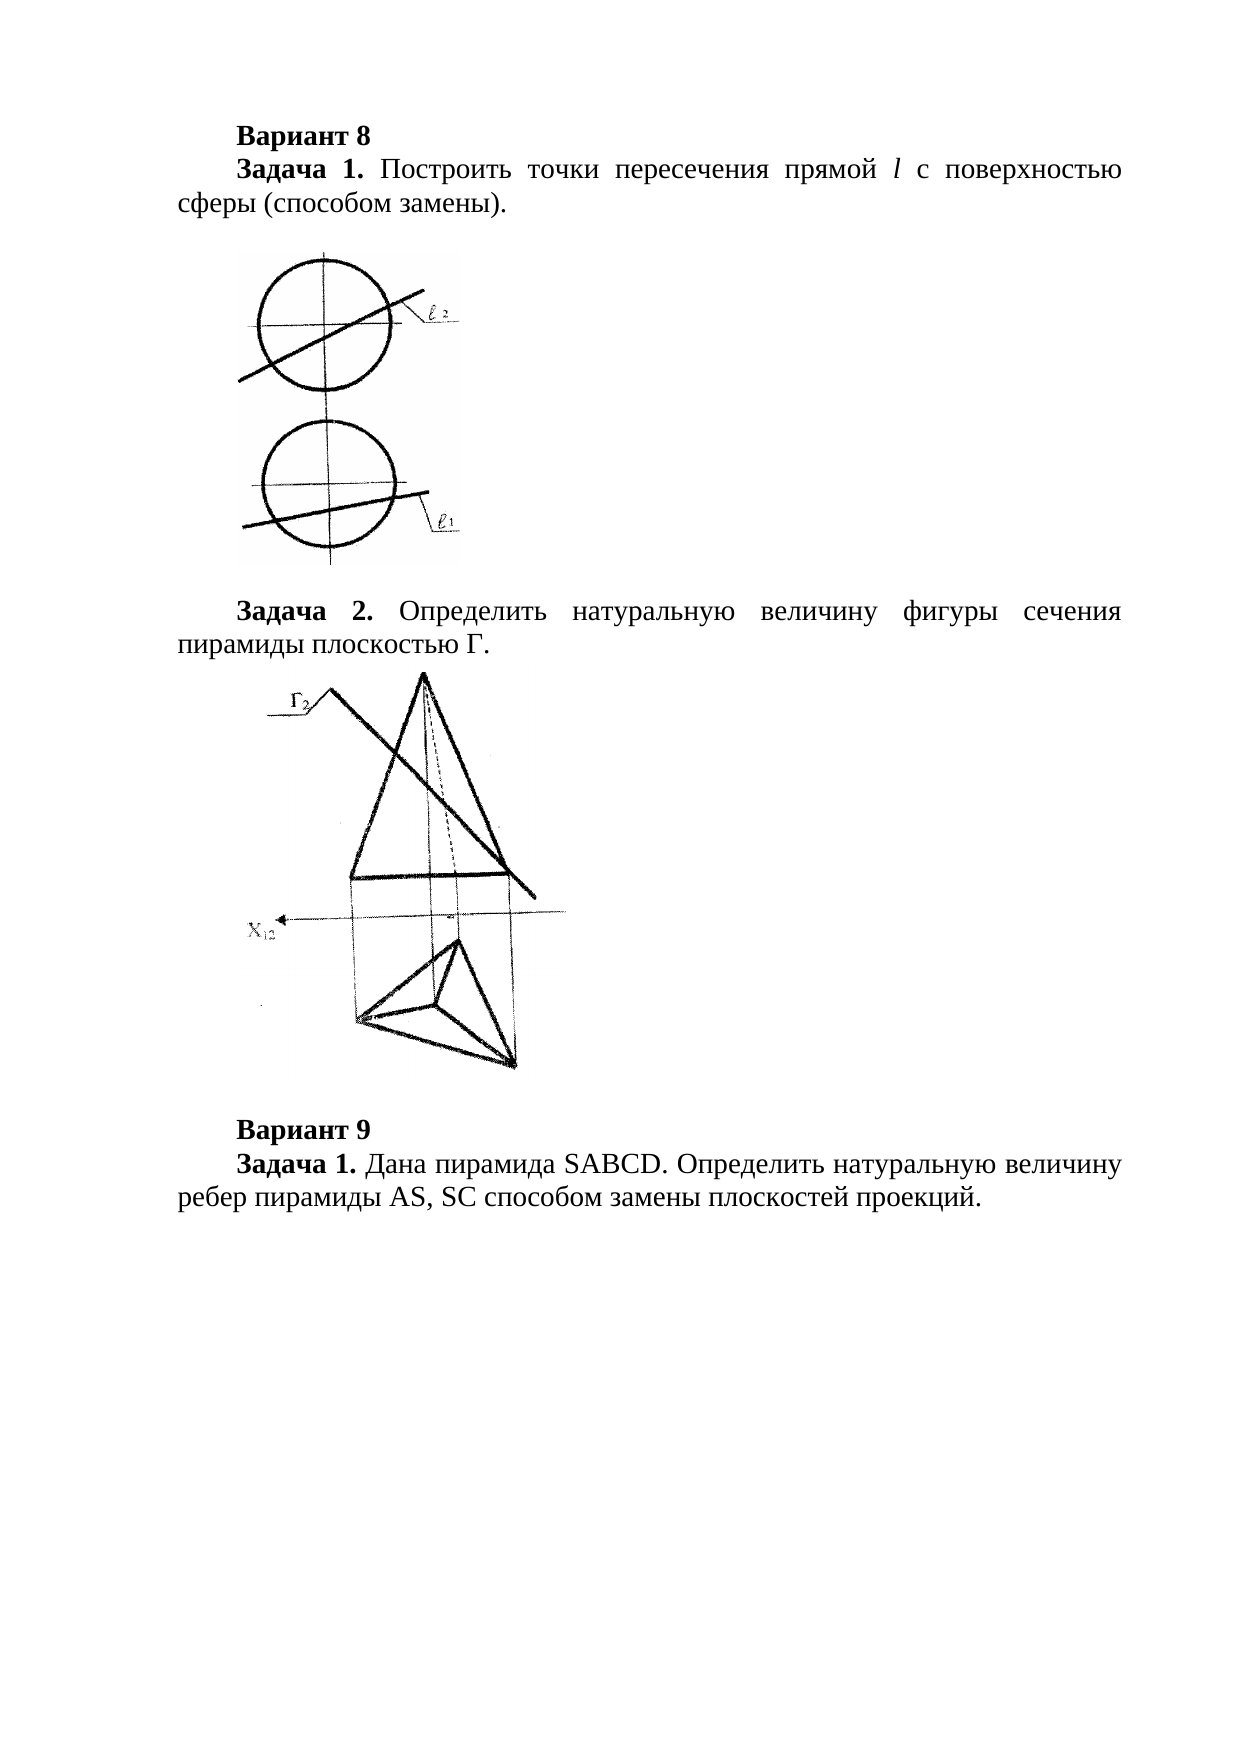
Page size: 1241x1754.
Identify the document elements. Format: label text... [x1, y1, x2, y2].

text Задача 1. Дана пирамида SABCD. Определить натуральную величину ребер пирамиды AS, SC способом замены плоскостей проекций. [177, 1146, 1122, 1213]
text Задача 1. Построить точки пересечения прямой l с поверхностью сферы (способом замены). [177, 152, 1122, 219]
text Вариант 9 [177, 1112, 1122, 1146]
picture [236, 660, 566, 1079]
text Вариант 8 [177, 118, 1122, 152]
text Задача 2. Определить натуральную величину фигуры сечения пирамиды плоскостью Г. [177, 593, 1122, 660]
picture [236, 252, 460, 565]
